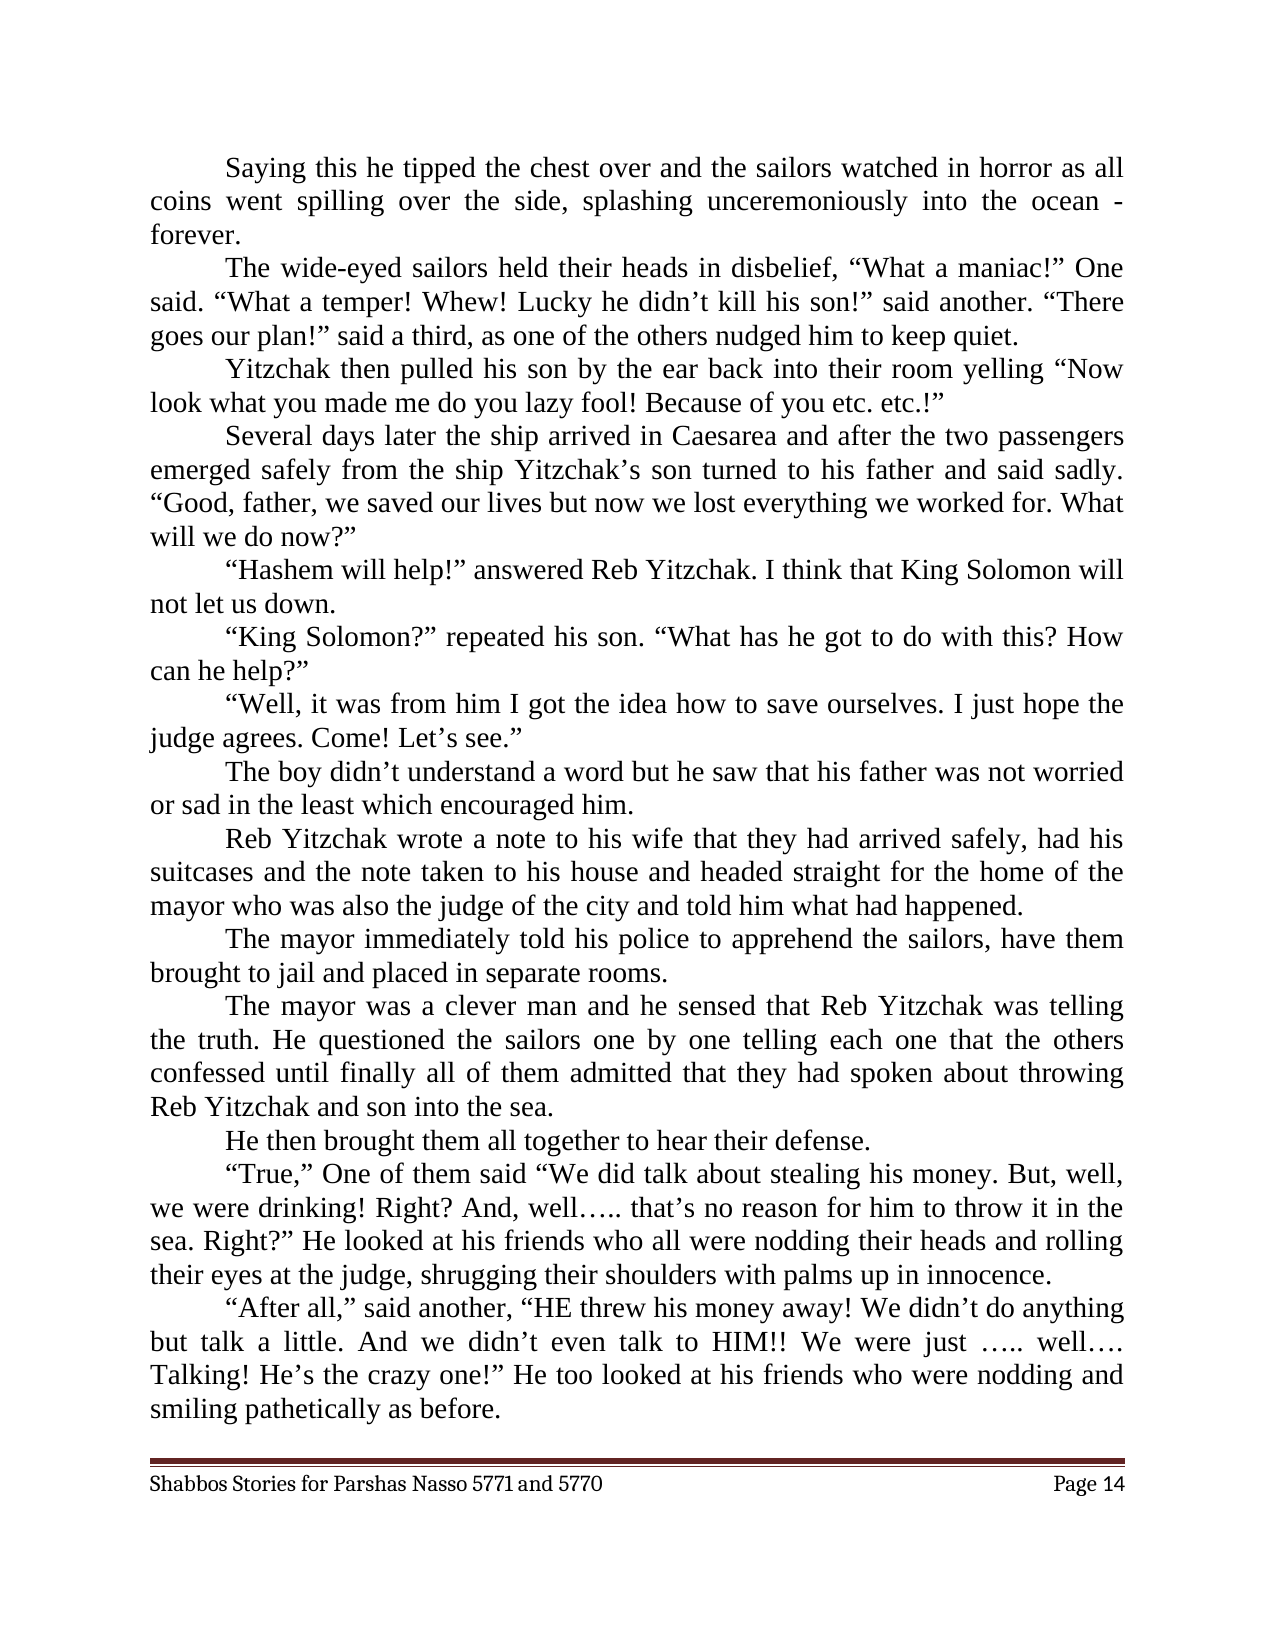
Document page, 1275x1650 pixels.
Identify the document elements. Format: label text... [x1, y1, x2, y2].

text The mayor immediately told his police to apprehend the sailors, have them brought to jail and placed in separate rooms. [150, 921, 1125, 988]
text He then brought them all together to hear their defense. [150, 1123, 1125, 1156]
text The wide-eyed sailors held their heads in disbelief, “What a maniac!” One said. “What a temper! Whew! Lucky he didn’t kill his son!” said another. “There goes our plan!” said a third, as one of the others nudged him to keep quiet. [150, 251, 1125, 351]
text “King Solomon?” repeated his son. “What has he got to do with this? How can he help?” [150, 619, 1125, 687]
text The boy didn’t understand a word but he saw that his father was not worried or sad in the least which encouraged him. [150, 754, 1125, 821]
text Reb Yitzchak wrote a note to his wife that they had arrived safely, had his suitcases and the note taken to his house and headed straight for the home of the mayor who was also the judge of the city and told him what had happened. [150, 821, 1125, 921]
text “Well, it was from him I got the idea how to save ourselves. I just hope the judge agrees. Come! Let’s see.” [150, 687, 1125, 754]
text “After all,” said another, “HE threw his money away! We didn’t do anything but talk a little. And we didn’t even talk to HIM!! We were just ….. well…. Talking! He’s the crazy one!” He too looked at his friends who were nodding and smiling pathetically as before. [150, 1290, 1125, 1424]
text “Hashem will help!” answered Reb Yitzchak. I think that King Solomon will not let us down. [150, 552, 1125, 619]
text Several days later the ship arrived in Caesarea and after the two passengers emerged safely from the ship Yitzchak’s son turned to his father and said sadly. “Good, father, we saved our lives but now we lost everything we worked for. What will we do now?” [150, 418, 1125, 552]
text “True,” One of them said “We did talk about stealing his money. But, well, we were drinking! Right? And, well….. that’s no reason for him to throw it in the sea. Right?” He looked at his friends who all were nodding their heads and rolling their eyes at the judge, shrugging their shoulders with palms up in innocence. [150, 1156, 1125, 1290]
text Yitzchak then pulled his son by the ear back into their room yelling “Now look what you made me do you lazy fool! Because of you etc. etc.!” [150, 351, 1125, 418]
text Saying this he tipped the chest over and the sailors watched in horror as all coins went spilling over the side, splashing unceremoniously into the ocean - forever. [150, 150, 1125, 251]
text The mayor was a clever man and he sensed that Reb Yitzchak was telling the truth. He questioned the sailors one by one telling each one that the others confessed until finally all of them admitted that they had spoken about throwing Reb Yitzchak and son into the sea. [150, 988, 1125, 1123]
